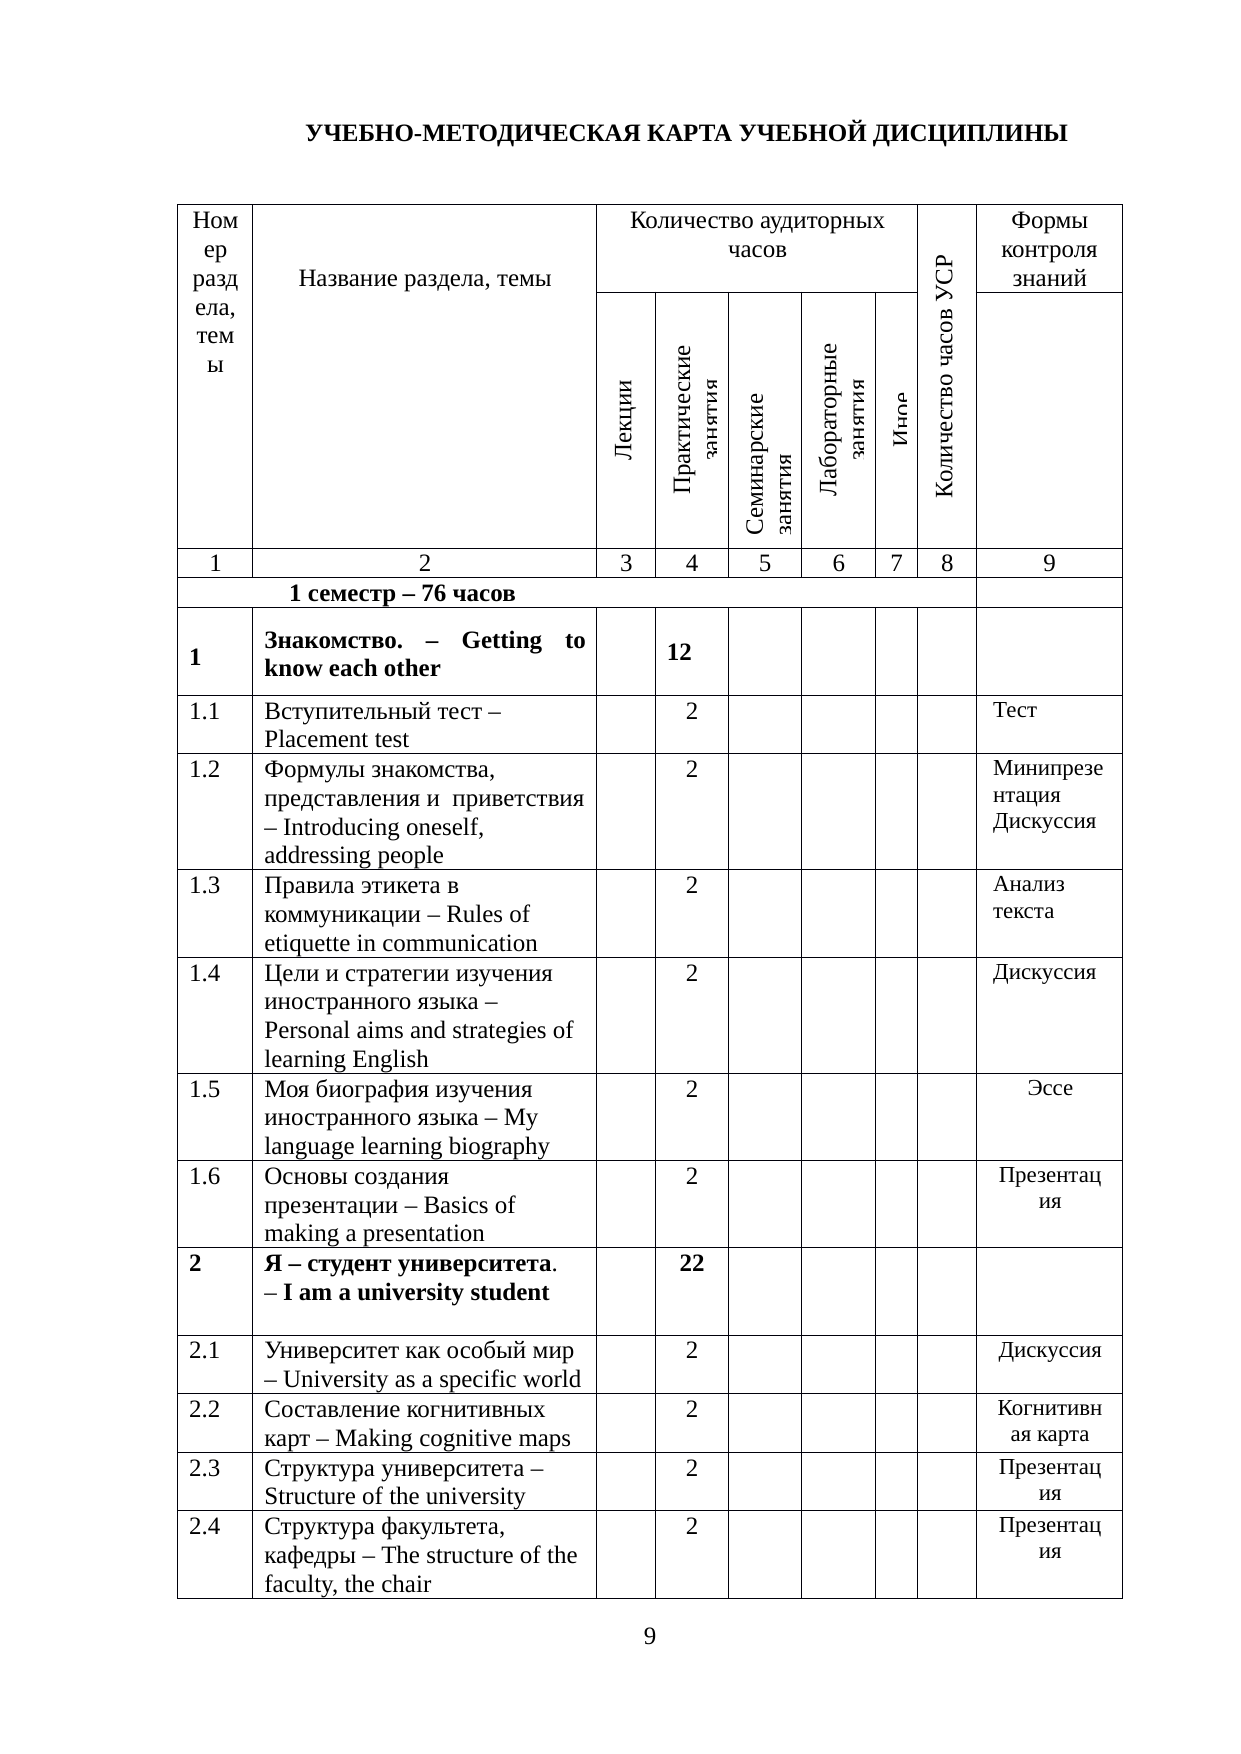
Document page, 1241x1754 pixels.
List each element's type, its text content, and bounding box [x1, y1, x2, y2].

table_cell [802, 1336, 875, 1393]
table_cell 2 [656, 1511, 728, 1597]
table_cell [802, 1074, 875, 1160]
table_cell Когнитивная карта [977, 1394, 1122, 1452]
table_cell 2.2 [178, 1394, 252, 1452]
table_cell 1.2 [178, 754, 252, 869]
table_cell 2.1 [178, 1336, 252, 1393]
table_cell Основы создания презентации – Basics of making a presentation [253, 1161, 596, 1247]
table_cell Университет как особый мир – University as a specific world [253, 1336, 596, 1393]
table_cell [802, 870, 875, 957]
list УЧЕБНО-МЕТОДИЧЕСКАЯ КАРТА УЧЕБНОЙ ДИСЦИПЛИНЫ [251, 118, 1122, 147]
table_cell 1.6 [178, 1161, 252, 1247]
table_cell [802, 1453, 875, 1510]
table_cell Дискуссия [977, 958, 1122, 1073]
table_cell [729, 1511, 801, 1597]
table_cell Анализ текста [977, 870, 1122, 957]
table_cell [918, 1074, 976, 1160]
table_cell Я – студент университета. – I am a university student [253, 1248, 596, 1334]
table_cell [802, 696, 875, 753]
table_cell 5 [729, 549, 801, 577]
table_cell 8 [918, 549, 976, 577]
table_cell 7 [876, 549, 917, 577]
table_cell [802, 1248, 875, 1334]
table_cell Презентация [977, 1453, 1122, 1510]
table_cell [918, 696, 976, 753]
table_cell [802, 1394, 875, 1452]
table_cell Минипрезентация Дискуссия [977, 754, 1122, 869]
table_cell 2 [656, 870, 728, 957]
table_cell [729, 958, 801, 1073]
table_cell [597, 1336, 655, 1393]
table_cell [876, 1511, 917, 1597]
table_cell [918, 754, 976, 869]
table_cell [876, 608, 917, 695]
table_cell Тест [977, 696, 1122, 753]
table_header Количество аудиторных часов [597, 205, 917, 292]
table_cell Иное [876, 293, 917, 547]
table_cell [729, 1394, 801, 1452]
table_cell Правила этикета в коммуникации – Rules of etiquette in communication [253, 870, 596, 957]
table_cell [729, 696, 801, 753]
table_cell 2 [253, 549, 596, 577]
table_cell 2.3 [178, 1453, 252, 1510]
table_cell 1.1 [178, 696, 252, 753]
table_cell 1 [178, 608, 252, 695]
table_cell [597, 958, 655, 1073]
table_cell [918, 1161, 976, 1247]
table_cell [918, 1248, 976, 1334]
table_cell [597, 1248, 655, 1334]
table_cell [918, 1511, 976, 1597]
table_cell [918, 608, 976, 695]
table_cell Лабораторные занятия [802, 293, 875, 547]
table_cell [876, 696, 917, 753]
table_cell [802, 1161, 875, 1247]
table_cell 2 [656, 1336, 728, 1393]
table_cell [876, 1248, 917, 1334]
table_cell [918, 1453, 976, 1510]
table_cell [876, 958, 917, 1073]
table_cell Семинарские занятия [729, 293, 801, 547]
table_cell 2 [656, 754, 728, 869]
table_cell [876, 754, 917, 869]
table_cell [729, 1161, 801, 1247]
table_cell Вступительный тест – Placement test [253, 696, 596, 753]
table_cell Структура факультета, кафедры – The structure of the faculty, the chair [253, 1511, 596, 1597]
table_cell [729, 1074, 801, 1160]
table_cell [597, 1453, 655, 1510]
table_cell 1.3 [178, 870, 252, 957]
table_cell [597, 1074, 655, 1160]
table_cell 2 [656, 1161, 728, 1247]
table_cell 2 [656, 696, 728, 753]
table_cell 4 [656, 549, 728, 577]
table_cell [802, 754, 875, 869]
table_cell 2 [178, 1248, 252, 1334]
table_cell [597, 1161, 655, 1247]
table_cell 2 [656, 1453, 728, 1510]
table_cell 2 [656, 1074, 728, 1160]
table_header Формы контроля знаний [977, 205, 1122, 292]
table_cell 1.4 [178, 958, 252, 1073]
table_cell [918, 1336, 976, 1393]
table_cell [876, 1074, 917, 1160]
table_cell [876, 1453, 917, 1510]
table_cell [918, 958, 976, 1073]
table_cell [802, 958, 875, 1073]
table_cell [729, 754, 801, 869]
table_cell [802, 608, 875, 695]
table_cell Эссе [977, 1074, 1122, 1160]
table_cell [977, 293, 1122, 547]
table_cell Знакомство. – Getting to know each other [253, 608, 596, 695]
table_cell 6 [802, 549, 875, 577]
table_header Номер раздела, темы [178, 205, 252, 547]
table_cell Цели и стратегии изучения иностранного языка – Personal aims and strategies of learning English [253, 958, 596, 1073]
table_cell 2 [656, 958, 728, 1073]
table_cell [597, 754, 655, 869]
table_cell [597, 696, 655, 753]
table_cell 1.5 [178, 1074, 252, 1160]
table_cell [918, 1394, 976, 1452]
table_cell 3 [597, 549, 655, 577]
table_cell [597, 1511, 655, 1597]
table_cell [597, 608, 655, 695]
table_cell Лекции [597, 293, 655, 547]
table_cell 2.4 [178, 1511, 252, 1597]
table_cell [876, 1394, 917, 1452]
table_cell [876, 1161, 917, 1247]
table_header Количество часов УСР [918, 205, 976, 547]
table_cell Презентация [977, 1511, 1122, 1597]
table_cell 12 [656, 608, 728, 695]
table_cell Формулы знакомства, представления и приветствия – Introducing oneself, аddressing people [253, 754, 596, 869]
table_cell [597, 1394, 655, 1452]
table_cell 22 [656, 1248, 728, 1334]
table_cell Дискуссия [977, 1336, 1122, 1393]
table_cell [977, 578, 1122, 607]
table_cell Моя биография изучения иностранного языка – My language learning biography [253, 1074, 596, 1160]
table_header Название раздела, темы [253, 205, 596, 547]
table_cell Составление когнитивных карт – Making cognitive maps [253, 1394, 596, 1452]
table_cell Структура университета – Structure of the university [253, 1453, 596, 1510]
table_cell [729, 870, 801, 957]
table_cell [729, 1453, 801, 1510]
table_cell [876, 870, 917, 957]
table_cell [729, 608, 801, 695]
table_cell [876, 1336, 917, 1393]
table_cell [729, 1336, 801, 1393]
table_cell [802, 1511, 875, 1597]
table_cell Презентация [977, 1161, 1122, 1247]
table_cell 1 семестр – 76 часов [178, 578, 976, 607]
table_cell [597, 870, 655, 957]
table_cell 1 [178, 549, 252, 577]
table_cell [977, 1248, 1122, 1334]
table_cell [729, 1248, 801, 1334]
table_cell [918, 870, 976, 957]
table_cell 2 [656, 1394, 728, 1452]
table_cell 9 [977, 549, 1122, 577]
table_cell [977, 608, 1122, 695]
table_cell Практические занятия [656, 293, 728, 547]
